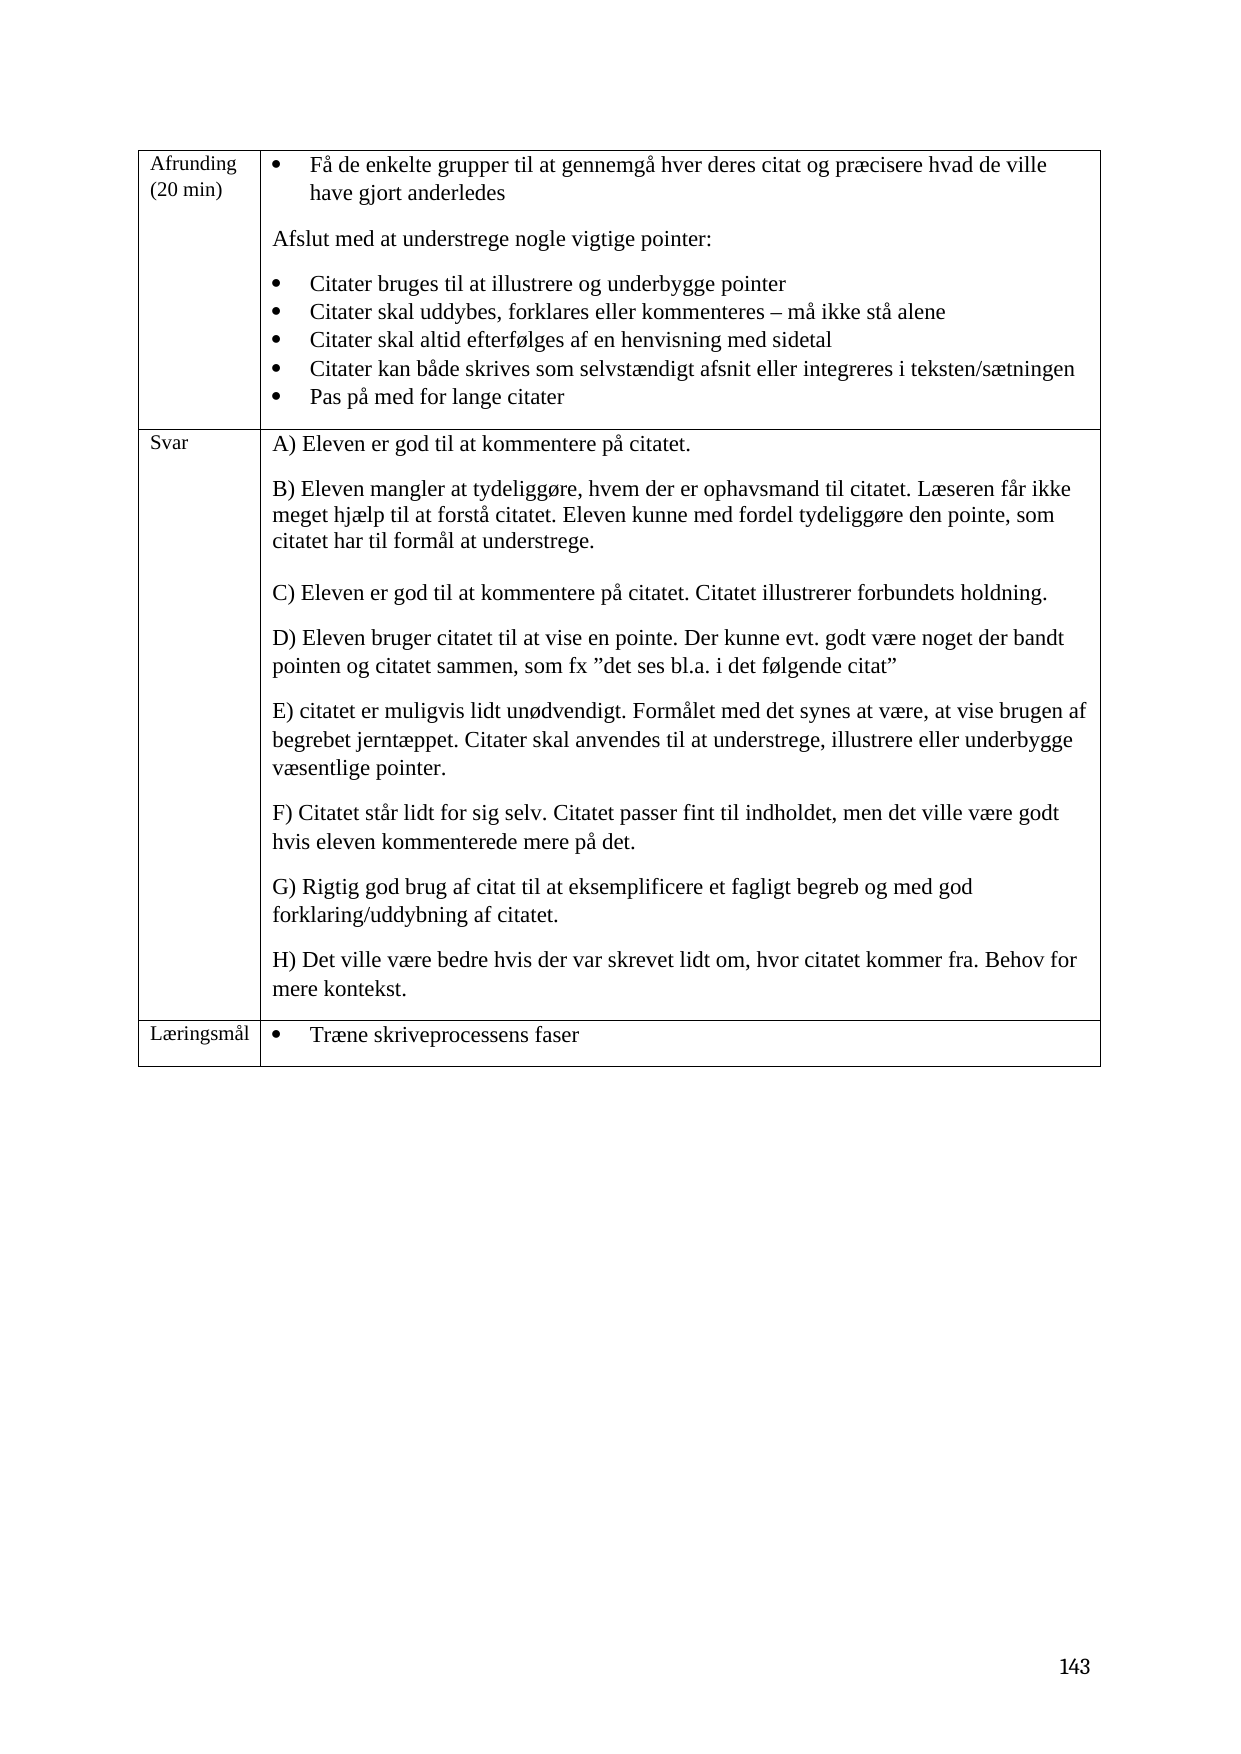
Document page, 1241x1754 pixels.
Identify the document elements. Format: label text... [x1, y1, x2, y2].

table_cell Træne skriveprocessens faser [261, 1021, 1100, 1066]
table_cell A) Eleven er god til at kommentere på citatet. B) Eleven mangler at tydeliggøre, hvem der er ophavsmand til citatet. Læseren får ikke meget hjælp til at forstå citatet. Eleven kunne med fordel tydeliggøre den pointe, som citatet har til formål at understrege. C) Eleven er god til at kommentere på citatet. Citatet illustrerer forbundets holdning. D) Eleven bruger citatet til at vise en pointe. Der kunne evt. godt være noget der bandt pointen og citatet sammen, som fx ”det ses bl.a. i det følgende citat” E) citatet er muligvis lidt unødvendigt. Formålet med det synes at være, at vise brugen af begrebet jerntæppet. Citater skal anvendes til at understrege, illustrere eller underbygge væsentlige pointer. F) Citatet står lidt for sig selv. Citatet passer fint til indholdet, men det ville være godt hvis eleven kommenterede mere på det. G) Rigtig god brug af citat til at eksemplificere et fagligt begreb og med god forklaring/uddybning af citatet. H) Det ville være bedre hvis der var skrevet lidt om, hvor citatet kommer fra. Behov for mere kontekst. [261, 430, 1100, 1020]
table_cell Læringsmål [139, 1021, 260, 1066]
table_cell Svar [139, 430, 260, 1020]
table_cell Få de enkelte grupper til at gennemgå hver deres citat og præcisere hvad de ville have gjort anderledes Afslut med at understrege nogle vigtige pointer: Citater bruges til at illustrere og underbygge pointer Citater skal uddybes, forklares eller kommenteres – må ikke stå alene Citater skal altid efterfølges af en henvisning med sidetal Citater kan både skrives som selvstændigt afsnit eller integreres i teksten/sætningen Pas på med for lange citater [261, 151, 1100, 428]
table_cell Afrunding (20 min) [139, 151, 260, 428]
